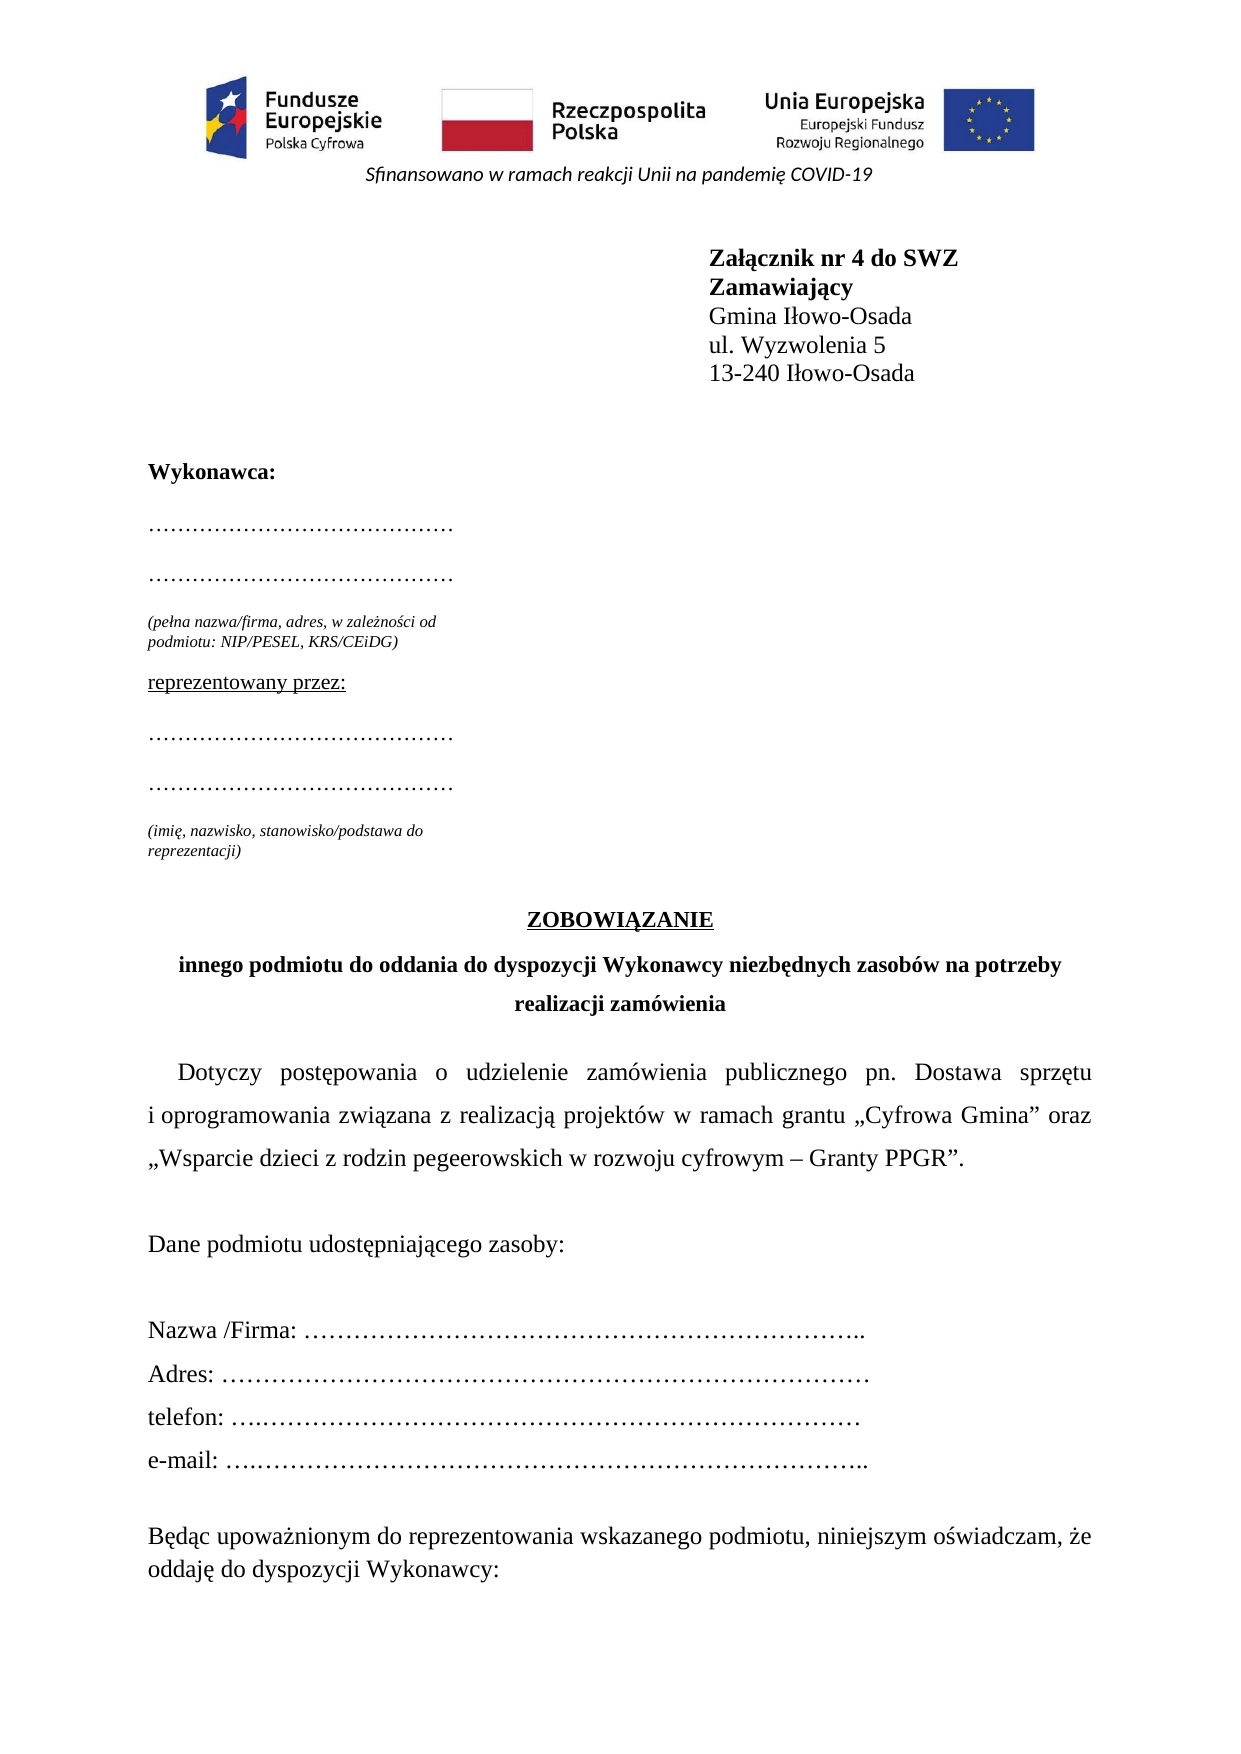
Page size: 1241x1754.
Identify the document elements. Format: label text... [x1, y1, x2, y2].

text Adres: …………………………………………………………………… [148, 1359, 1093, 1387]
text reprezentowany przez: [148, 669, 1093, 694]
text Zamawiający [709, 272, 1093, 301]
text Załącznik nr 4 do SWZ [709, 243, 1093, 272]
text Dane podmiotu udostępniającego zasoby: [148, 1229, 1093, 1258]
picture [203, 73, 1037, 162]
text Będąc upoważnionym do reprezentowania wskazanego podmiotu, niniejszym oświadczam, że oddaję do dyspozycji Wykonawcy: [148, 1521, 1093, 1583]
text (pełna nazwa/firma, adres, w zależności od podmiotu: NIP/PESEL, KRS/CEiDG) [148, 611, 472, 651]
list 13-240 Iłowo-Osada [709, 358, 1093, 387]
text innego podmiotu do oddania do dyspozycji Wykonawcy niezbędnych zasobów na potrzeby realizacji zamówienia [148, 951, 1093, 1017]
text Nazwa /Firma: ………………………………………………………….. [148, 1316, 1093, 1344]
text telefon: ….……………………………………………………………… [148, 1402, 1093, 1431]
list ul. Wyzwolenia 5 [709, 330, 1093, 358]
text Wykonawca: [148, 458, 1093, 484]
text ………………………………………………………………………… [148, 511, 472, 586]
list Gmina Iłowo-Osada [709, 301, 1093, 330]
text ………………………………………………………………………… [148, 720, 472, 795]
text Dotyczy postępowania o udzielenie zamówienia publicznego pn. Dostawa sprzętu i oprogramowania związana z realizacją projektów w ramach grantu „Cyfrowa Gmina” oraz „Wsparcie dzieci z rodzin pegeerowskich w rozwoju cyfrowym – Granty PPGR”. [148, 1057, 1093, 1172]
text e-mail: ….……………………………………………………………….. [148, 1445, 1093, 1474]
text (imię, nazwisko, stanowisko/podstawa do reprezentacji) [148, 821, 472, 860]
text ZOBOWIĄZANIE [148, 906, 1093, 932]
